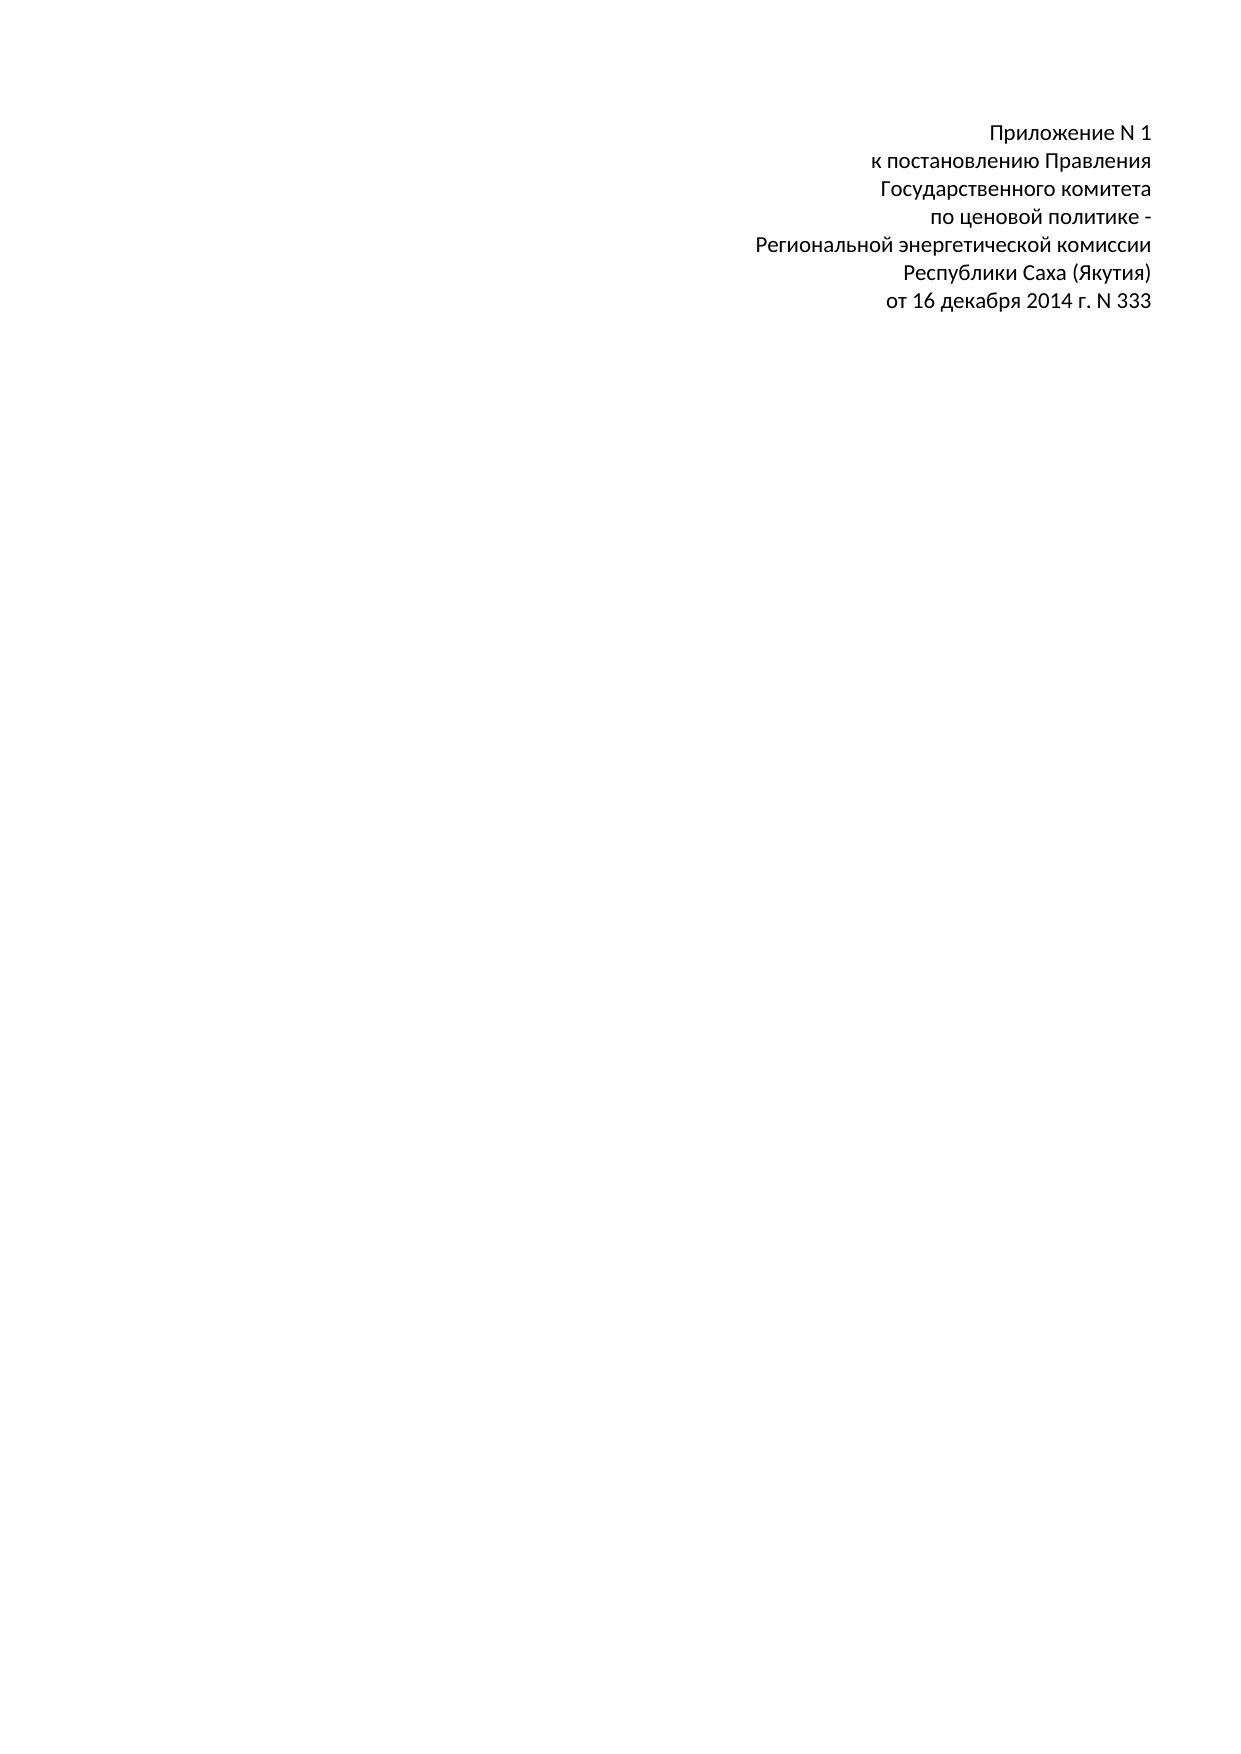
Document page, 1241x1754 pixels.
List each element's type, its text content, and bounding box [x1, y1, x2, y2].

text Республики Саха (Якутия) [177, 258, 1152, 286]
text к постановлению Правления [177, 146, 1152, 174]
text Приложение N 1 [177, 118, 1152, 146]
text Государственного комитета [177, 174, 1152, 202]
text Региональной энергетической комиссии [177, 230, 1152, 258]
text от 16 декабря 2014 г. N 333 [177, 286, 1152, 314]
text по ценовой политике - [177, 202, 1152, 230]
